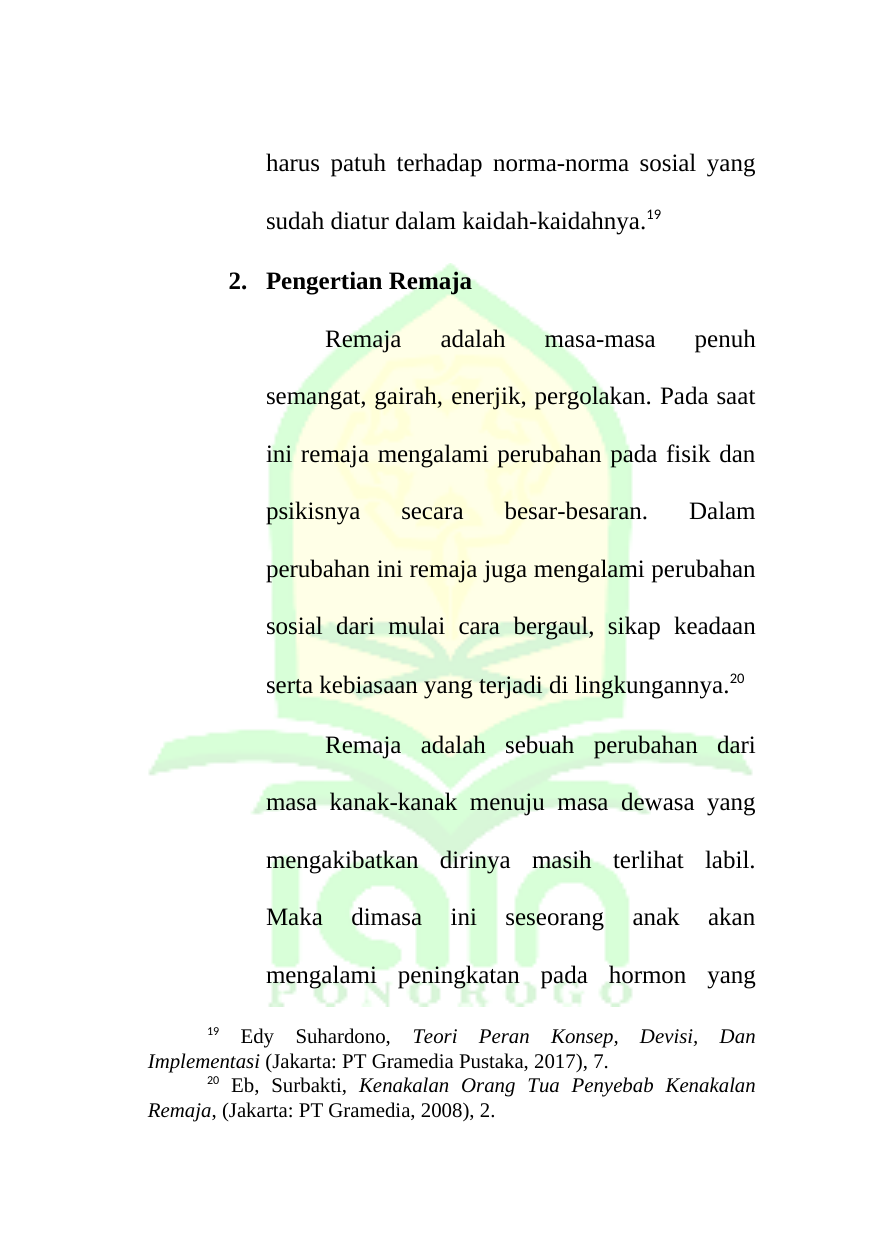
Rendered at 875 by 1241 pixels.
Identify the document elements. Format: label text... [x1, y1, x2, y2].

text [266, 730, 756, 988]
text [266, 148, 756, 236]
list Pengertian Remaja [228, 266, 756, 295]
text Remaja adalah masa-masa penuh semangat, gairah, enerjik, pergolakan. Pada saat ini remaja mengalami perubahan pada fisik dan psikisnya secara besar-besaran. Dalam perubahan ini remaja juga mengalami perubahan sosial dari mulai cara bergaul, sikap keadaan serta kebiasaan yang terjadi di lingkungannya. [266, 324, 756, 699]
